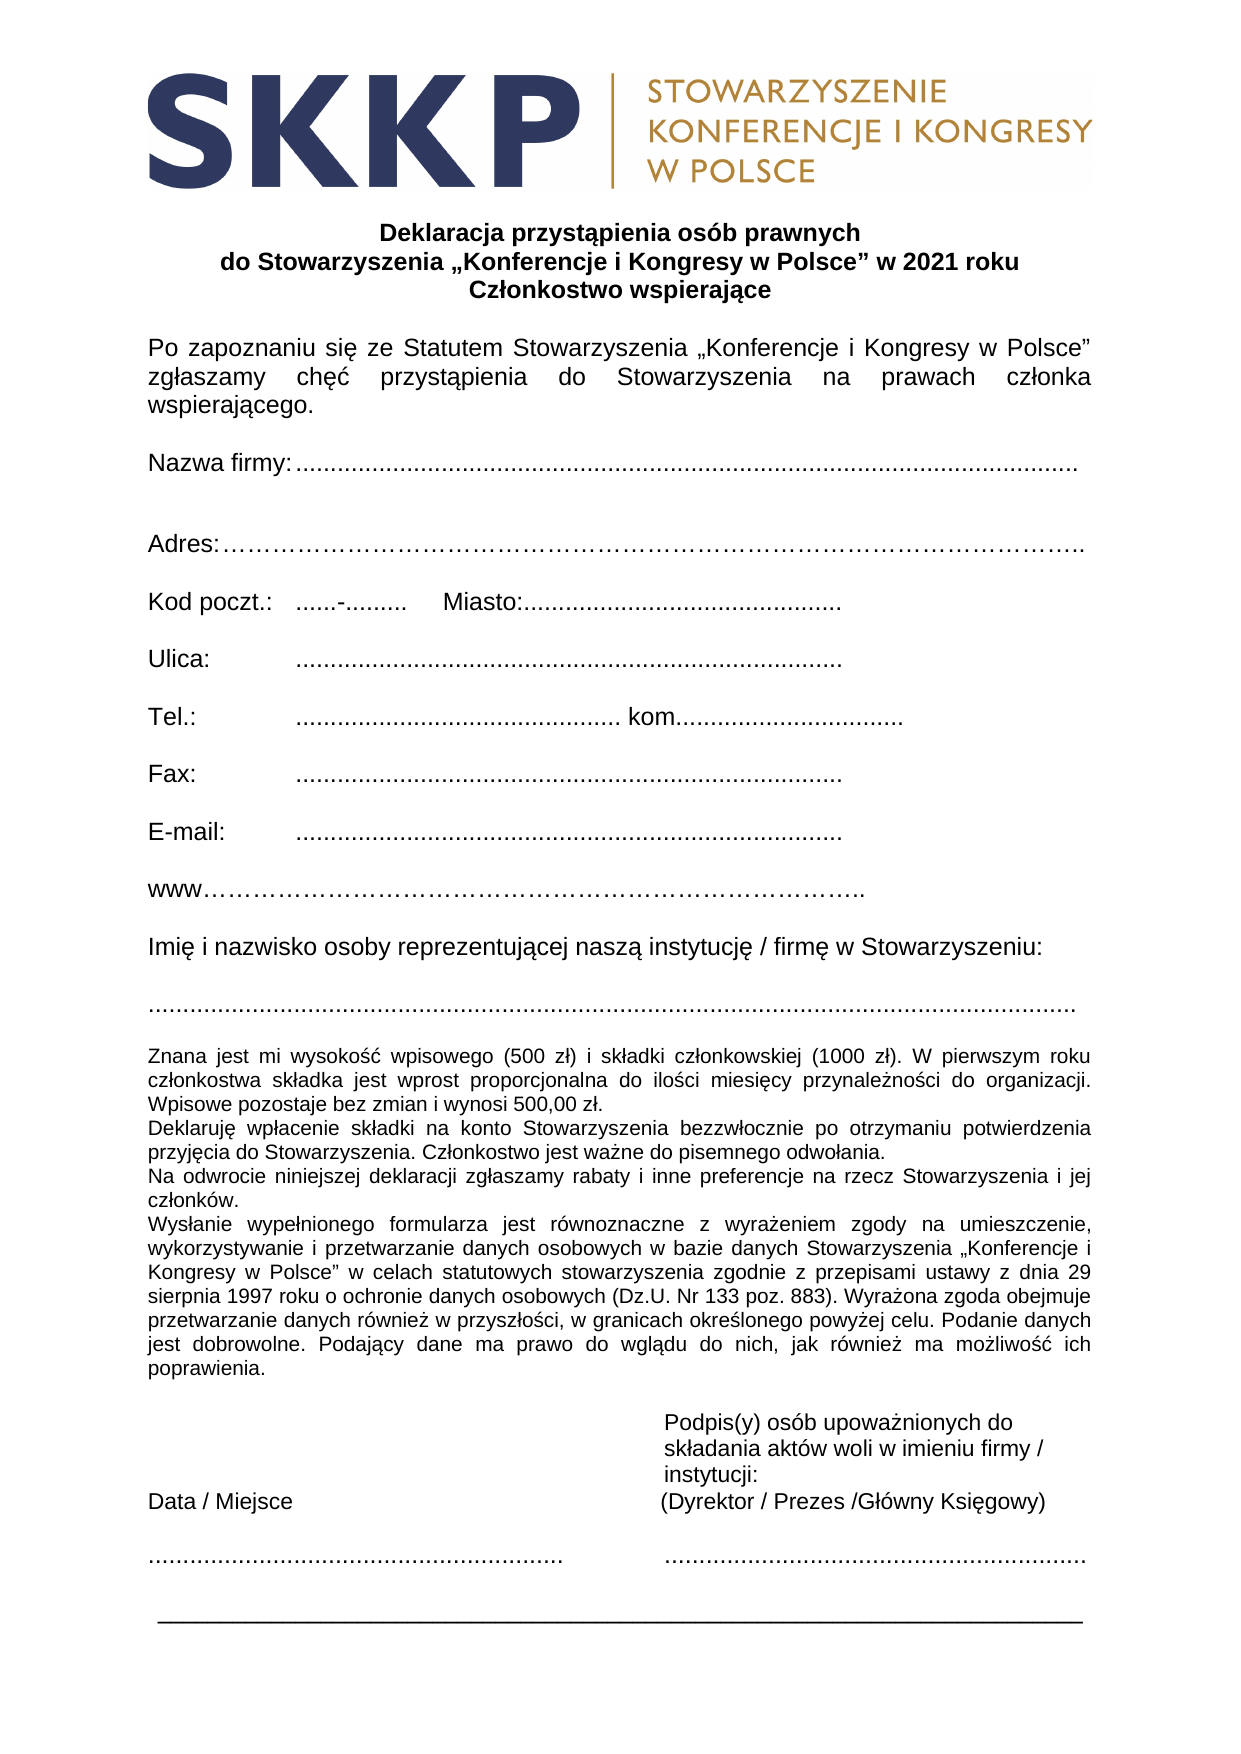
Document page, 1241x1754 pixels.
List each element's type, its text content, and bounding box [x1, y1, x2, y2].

text Kod poczt.: ......-......... Miasto:.............................................. [148, 587, 1092, 616]
text Nazwa firmy: ................................................................................................................. [148, 448, 1092, 476]
text instytucji: [148, 1461, 1092, 1488]
text Adres: ………………………………………………………………………………………….. [148, 529, 1092, 558]
text Na odwrocie niniejszej deklaracji zgłaszamy rabaty i inne preferencje na rzecz Stowarzyszenia i jej członków. [148, 1164, 1092, 1212]
text www…………………………………………………………………….. [148, 874, 1092, 903]
text Ulica: ............................................................................... [148, 644, 1092, 673]
text Członkostwo wspierające [148, 275, 1092, 304]
text Imię i nazwisko osoby reprezentującej naszą instytucję / firmę w Stowarzyszeniu: [148, 932, 1092, 961]
text Znana jest mi wysokość wpisowego (500 zł) i składki członkowskiej (1000 zł). W pierwszym roku członkostwa składka jest wprost proporcjonalna do ilości miesięcy przynależności do organizacji. Wpisowe pozostaje bez zmian i wynosi 500,00 zł. [148, 1044, 1092, 1116]
text składania aktów woli w imieniu firmy / [148, 1435, 1092, 1461]
title Deklaracja przystąpienia osób prawnych [148, 218, 1092, 246]
text E-mail: ............................................................................... [148, 817, 1092, 846]
picture [147, 73, 1093, 189]
text Tel.: ............................................... kom................................. [148, 702, 1092, 731]
text Podpis(y) osób upoważnionych do [148, 1408, 1092, 1435]
text ...................................................................................................................................... [148, 989, 1092, 1018]
text Deklaruję wpłacenie składki na konto Stowarzyszenia bezzwłocznie po otrzymaniu potwierdzenia przyjęcia do Stowarzyszenia. Członkostwo jest ważne do pisemnego odwołania. [148, 1116, 1092, 1164]
text do Stowarzyszenia „Konferencje i Kongresy w Polsce” w 2021 roku [148, 246, 1092, 275]
text ............................................................ ............................................................. [148, 1540, 1092, 1569]
text Data / Miejsce (Dyrektor / Prezes /Główny Księgowy) [148, 1488, 1092, 1514]
text Fax: ............................................................................... [148, 759, 1092, 788]
text Wysłanie wypełnionego formularza jest równoznaczne z wyrażeniem zgody na umieszczenie, wykorzystywanie i przetwarzanie danych osobowych w bazie danych Stowarzyszenia „Konferencje i Kongresy w Polsce” w celach statutowych stowarzyszenia zgodnie z przepisami ustawy z dnia 29 sierpnia 1997 roku o ochronie danych osobowych (Dz.U. Nr 133 poz. 883). Wyrażona zgoda obejmuje przetwarzanie danych również w przyszłości, w granicach określonego powyżej celu. Podanie danych jest dobrowolne. Podający dane ma prawo do wglądu do nich, jak również ma możliwość ich poprawienia. [148, 1212, 1092, 1380]
text Po zapoznaniu się ze Statutem Stowarzyszenia „Konferencje i Kongresy w Polsce” zgłaszamy chęć przystąpienia do Stowarzyszenia na prawach członka wspierającego. [148, 333, 1092, 419]
